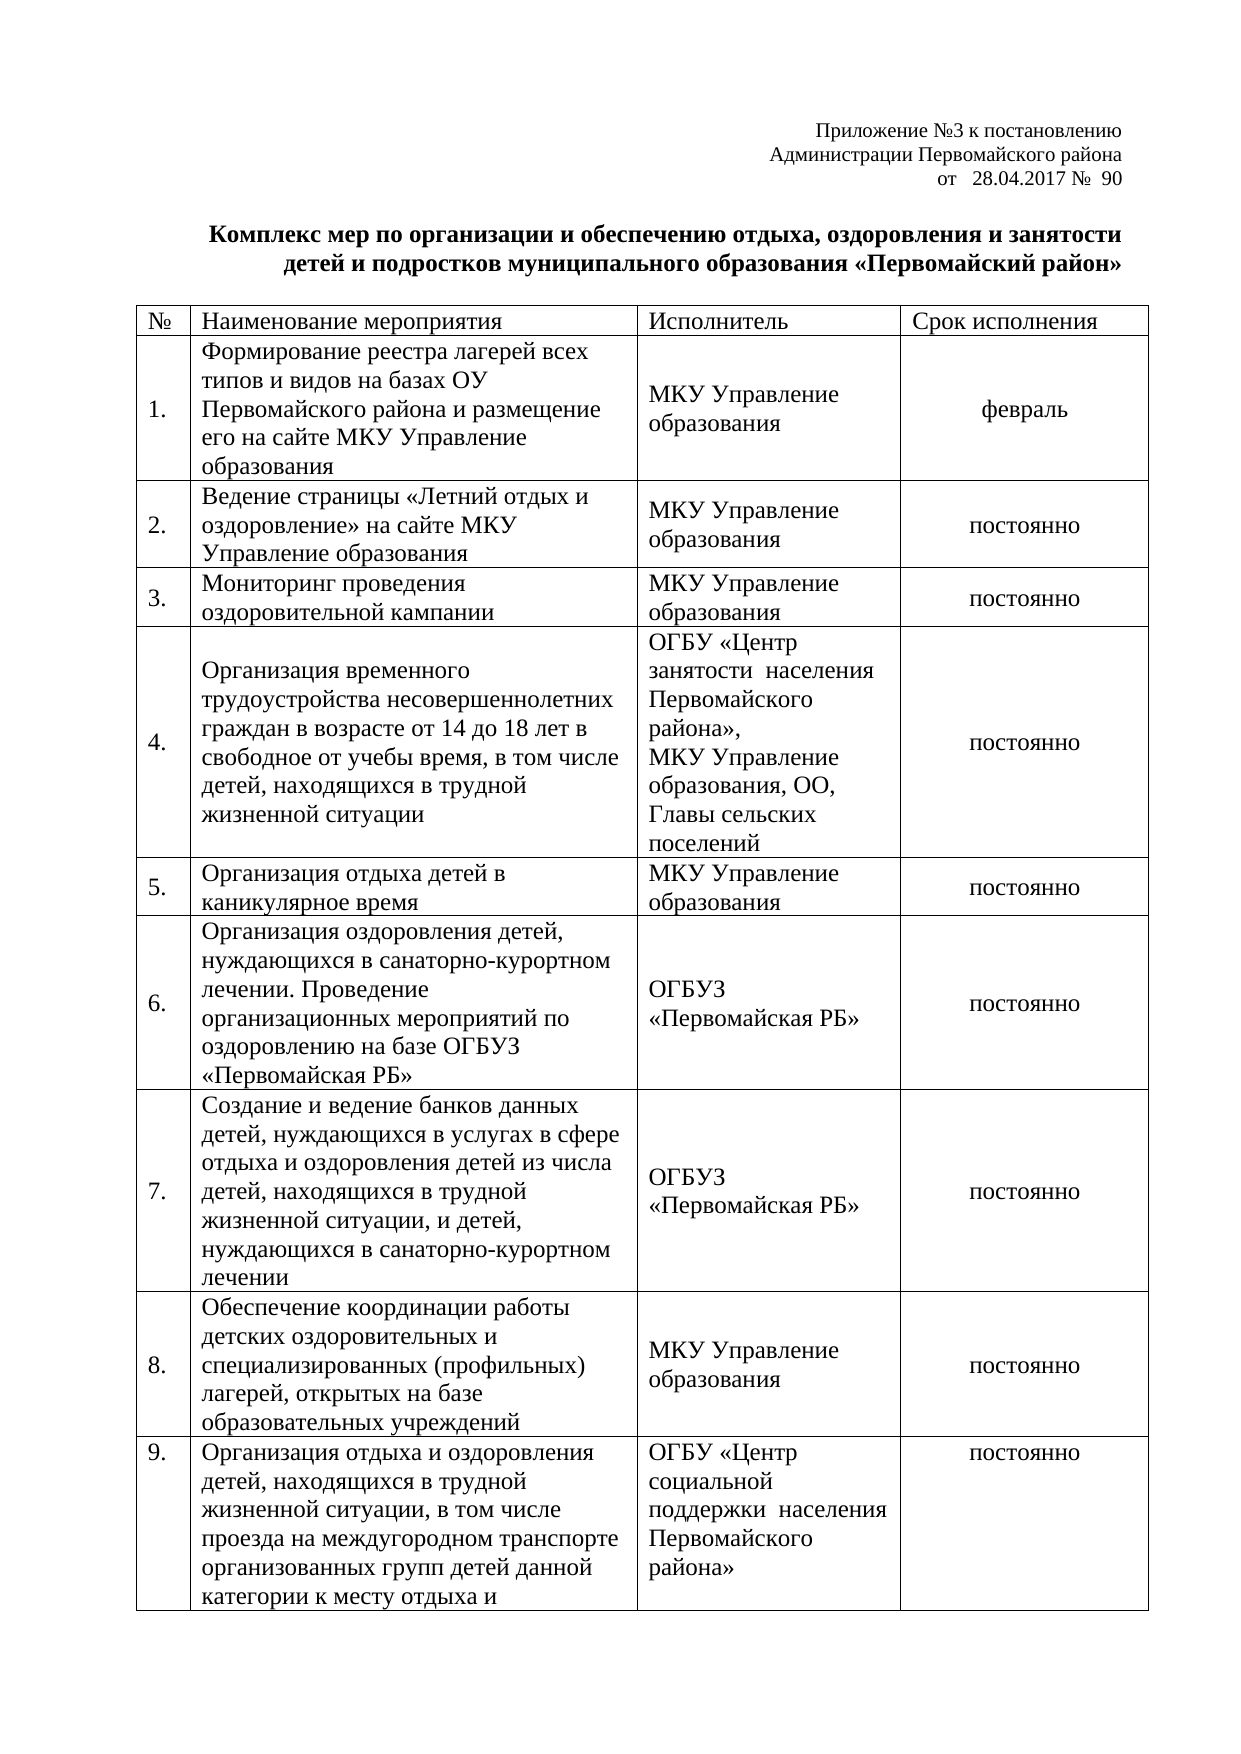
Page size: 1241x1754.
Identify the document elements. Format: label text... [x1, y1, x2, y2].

table_cell Ведение страницы «Летний отдых и оздоровление» на сайте МКУ Управление образования [191, 481, 637, 567]
table_header Срок исполнения [901, 306, 1148, 335]
title Комплекс мер по организации и обеспечению отдыха, оздоровления и занятости детей и подростков муниципального образования «Первомайский район» [148, 219, 1122, 277]
table_cell МКУ Управление образования [638, 568, 900, 626]
table_cell постоянно [901, 1437, 1148, 1609]
table_cell МКУ Управление образования [638, 1292, 900, 1436]
title Администрации Первомайского района [148, 142, 1122, 166]
table_cell 8. [137, 1292, 190, 1436]
table_cell ОГБУЗ «Первомайская РБ» [638, 1090, 900, 1291]
table_cell постоянно [901, 627, 1148, 857]
table_cell 7. [137, 1090, 190, 1291]
table_cell 4. [137, 627, 190, 857]
table_cell МКУ Управление образования [638, 481, 900, 567]
table_header Исполнитель [638, 306, 900, 335]
table_cell 6. [137, 916, 190, 1089]
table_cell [191, 1437, 637, 1609]
text от 28.04.2017 № 90 [148, 166, 1122, 190]
table_cell постоянно [901, 916, 1148, 1089]
table_cell Организация оздоровления детей, нуждающихся в санаторно-курортном лечении. Проведение организационных мероприятий по оздоровлению на базе ОГБУЗ «Первомайская РБ» [191, 916, 637, 1089]
table_cell 3. [137, 568, 190, 626]
table_cell Организация отдыха детей в каникулярное время [191, 858, 637, 915]
table_header Наименование мероприятия [191, 306, 637, 335]
table_cell постоянно [901, 858, 1148, 915]
table_cell 9. [137, 1437, 190, 1609]
table_cell постоянно [901, 568, 1148, 626]
table_cell Мониторинг проведения оздоровительной кампании [191, 568, 637, 626]
text Приложение №3 к постановлению [148, 118, 1122, 142]
table_cell февраль [901, 336, 1148, 480]
table_cell постоянно [901, 481, 1148, 567]
table_cell Создание и ведение банков данных детей, нуждающихся в услугах в сфере отдыха и оздоровления детей из числа детей, находящихся в трудной жизненной ситуации, и детей, нуждающихся в санаторно-курортном лечении [191, 1090, 637, 1291]
table_cell 1. [137, 336, 190, 480]
table_header № [137, 306, 190, 335]
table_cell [638, 1437, 900, 1609]
table_cell ОГБУ «Центр занятости населения Первомайского района», МКУ Управление образования, ОО, Главы сельских поселений [638, 627, 900, 857]
table_cell МКУ Управление образования [638, 336, 900, 480]
table_cell ОГБУЗ «Первомайская РБ» [638, 916, 900, 1089]
table_cell постоянно [901, 1090, 1148, 1291]
table_cell 5. [137, 858, 190, 915]
table_cell МКУ Управление образования [638, 858, 900, 915]
table_cell 2. [137, 481, 190, 567]
table_cell Формирование реестра лагерей всех типов и видов на базах ОУ Первомайского района и размещение его на сайте МКУ Управление образования [191, 336, 637, 480]
table_cell постоянно [901, 1292, 1148, 1436]
table_cell Обеспечение координации работы детских оздоровительных и специализированных (профильных) лагерей, открытых на базе образовательных учреждений [191, 1292, 637, 1436]
table_cell Организация временного трудоустройства несовершеннолетних граждан в возрасте от 14 до 18 лет в свободное от учебы время, в том числе детей, находящихся в трудной жизненной ситуации [191, 627, 637, 857]
